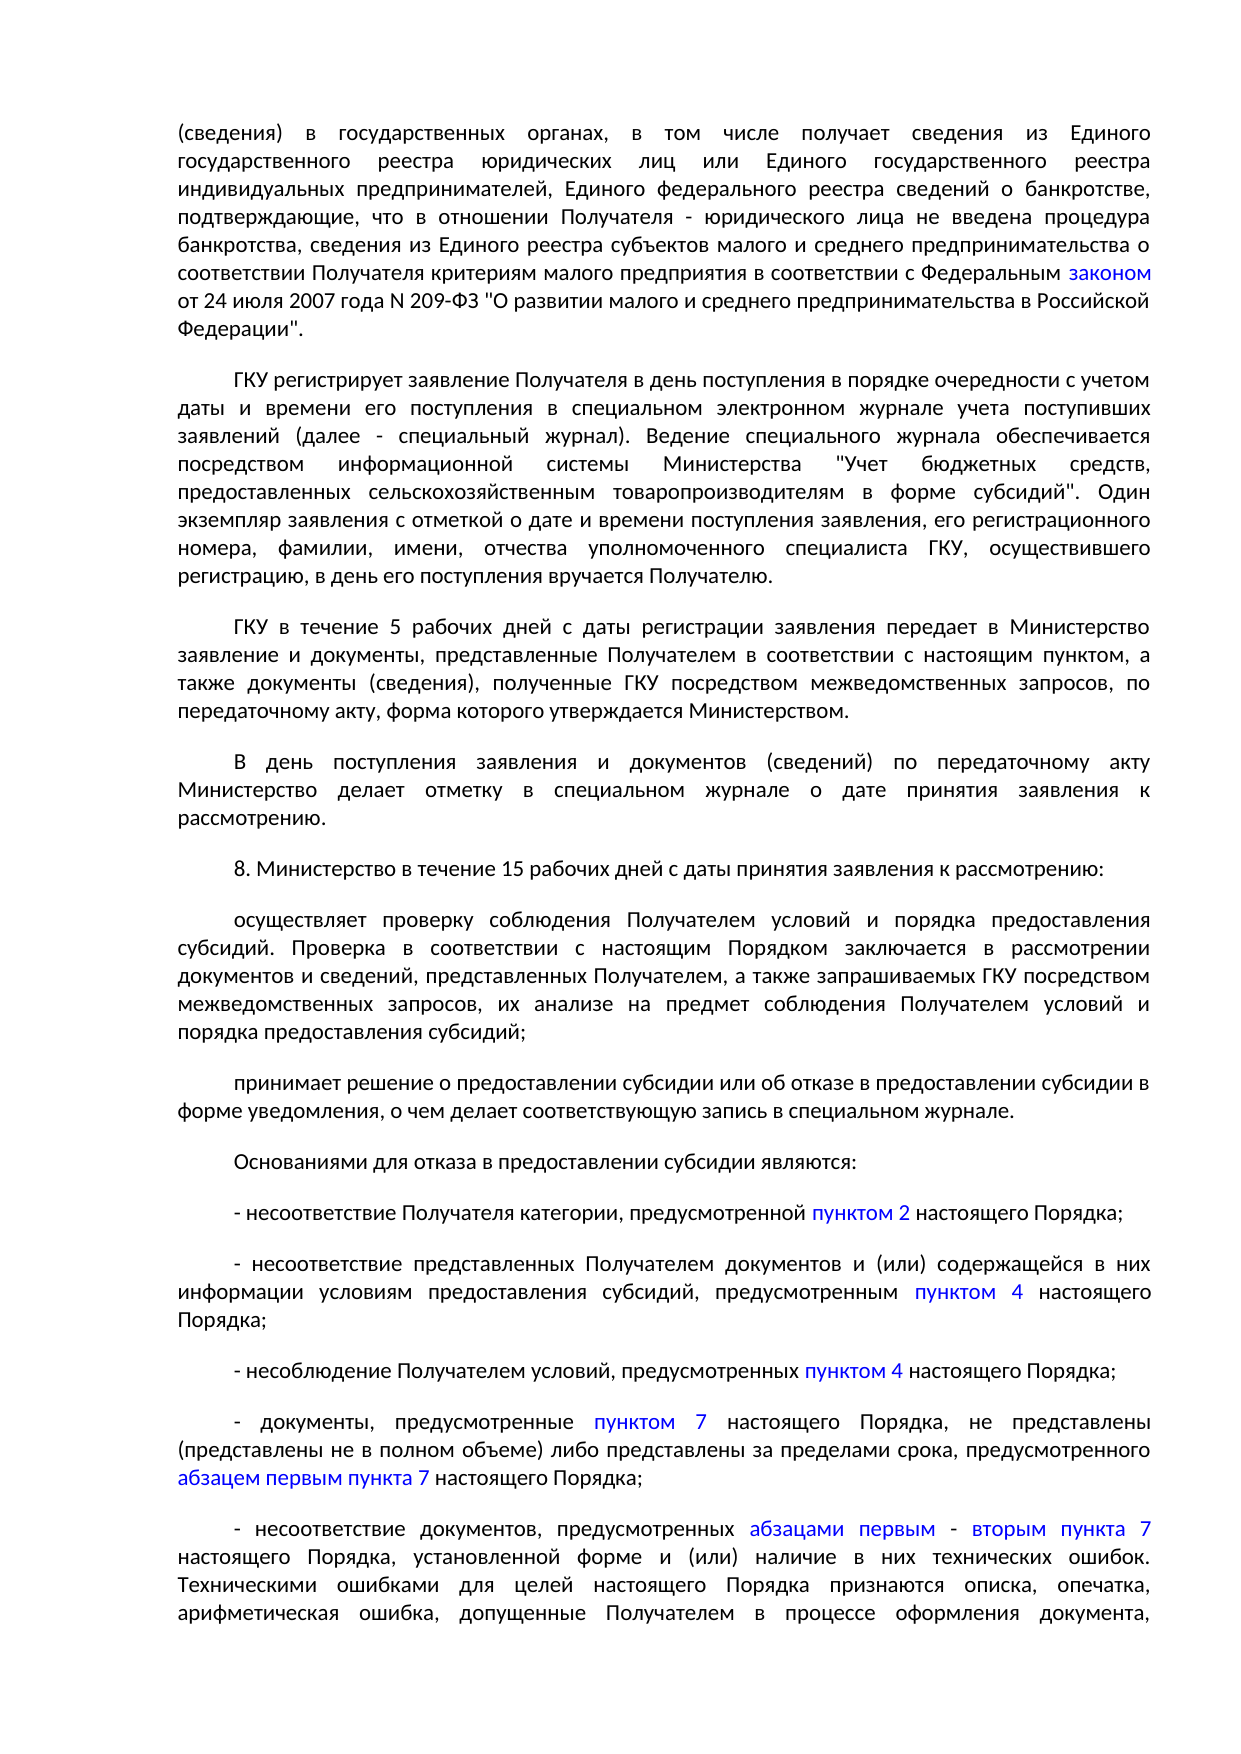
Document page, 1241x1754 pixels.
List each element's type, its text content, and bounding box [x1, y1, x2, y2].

text - несоответствие представленных Получателем документов и (или) содержащейся в них информации условиям предоставления субсидий, предусмотренным пунктом 4 настоящего Порядка; [177, 1249, 1152, 1333]
text - документы, предусмотренные пунктом 7 настоящего Порядка, не представлены (представлены не в полном объеме) либо представлены за пределами срока, предусмотренного абзацем первым пункта 7 настоящего Порядка; [177, 1407, 1152, 1491]
text осуществляет проверку соблюдения Получателем условий и порядка предоставления субсидий. Проверка в соответствии с настоящим Порядком заключается в рассмотрении документов и сведений, представленных Получателем, а также запрашиваемых ГКУ посредством межведомственных запросов, их анализе на предмет соблюдения Получателем условий и порядка предоставления субсидий; [177, 905, 1152, 1045]
text ГКУ в течение 5 рабочих дней с даты регистрации заявления передает в Министерство заявление и документы, представленные Получателем в соответствии с настоящим пунктом, а также документы (сведения), полученные ГКУ посредством межведомственных запросов, по передаточному акту, форма которого утверждается Министерством. [177, 612, 1152, 724]
text 8. Министерство в течение 15 рабочих дней с даты принятия заявления к рассмотрению: [177, 854, 1152, 882]
text Основаниями для отказа в предоставлении субсидии являются: [177, 1147, 1152, 1175]
text принимает решение о предоставлении субсидии или об отказе в предоставлении субсидии в форме уведомления, о чем делает соответствующую запись в специальном журнале. [177, 1068, 1152, 1124]
text ГКУ регистрирует заявление Получателя в день поступления в порядке очередности с учетом даты и времени его поступления в специальном электронном журнале учета поступивших заявлений (далее - специальный журнал). Ведение специального журнала обеспечивается посредством информационной системы Министерства "Учет бюджетных средств, предоставленных сельскохозяйственным товаропроизводителям в форме субсидий". Один экземпляр заявления с отметкой о дате и времени поступления заявления, его регистрационного номера, фамилии, имени, отчества уполномоченного специалиста ГКУ, осуществившего регистрацию, в день его поступления вручается Получателю. [177, 365, 1152, 589]
text - несоблюдение Получателем условий, предусмотренных пунктом 4 настоящего Порядка; [177, 1356, 1152, 1384]
text В день поступления заявления и документов (сведений) по передаточному акту Министерство делает отметку в специальном журнале о дате принятия заявления к рассмотрению. [177, 747, 1152, 831]
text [177, 1514, 1152, 1626]
text - несоответствие Получателя категории, предусмотренной пунктом 2 настоящего Порядка; [177, 1198, 1152, 1226]
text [177, 118, 1152, 342]
